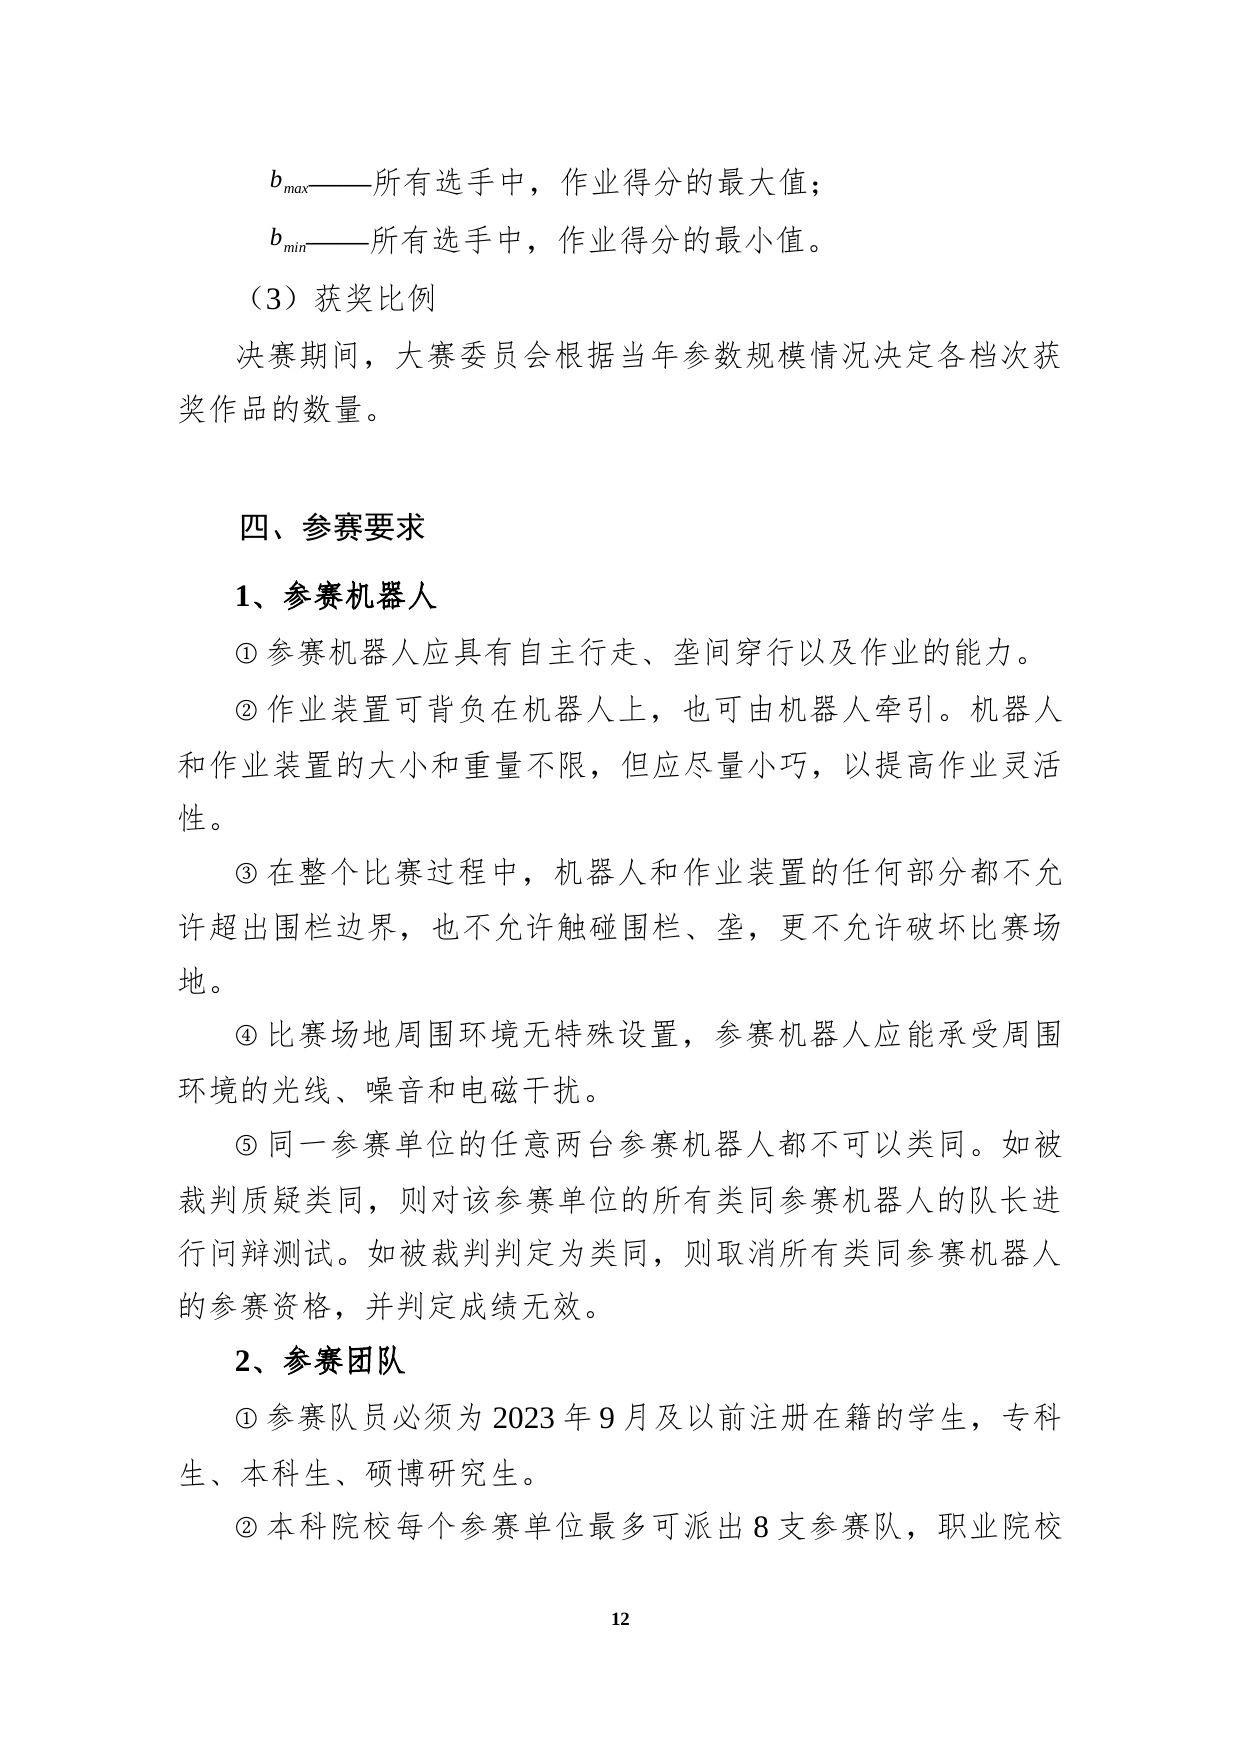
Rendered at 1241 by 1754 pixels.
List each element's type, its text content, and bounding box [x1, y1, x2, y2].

text ①参赛机器人应具有自主行走、垄间穿行以及作业的能力。 [176, 632, 1064, 670]
text ②作业装置可背负在机器人上，也可由机器人牵引。机器人和作业装置的大小和重量不限，但应尽量小巧，以提高作业灵活性。 [176, 689, 1064, 834]
text 2、参赛团队 [176, 1340, 1064, 1378]
text ——所有选手中，作业得分的最大值； [176, 162, 1064, 201]
text （3）获奖比例 [176, 278, 1064, 316]
text 1、参赛机器人 [176, 575, 1064, 613]
text ①参赛队员必须为2023年9月及以前注册在籍的学生，专科生、本科生、硕博研究生。 [176, 1397, 1064, 1488]
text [176, 1506, 1064, 1544]
text ④比赛场地周围环境无特殊设置，参赛机器人应能承受周围环境的光线、噪音和电磁干扰。 [176, 1014, 1064, 1106]
text ③在整个比赛过程中，机器人和作业装置的任何部分都不允许超出围栏边界，也不允许触碰围栏、垄，更不允许破坏比赛场地。 [176, 852, 1064, 997]
text ——所有选手中，作业得分的最小值。 [176, 220, 1064, 259]
text 四、参赛要求 [176, 492, 1064, 557]
text ⑤同一参赛单位的任意两台参赛机器人都不可以类同。如被裁判质疑类同，则对该参赛单位的所有类同参赛机器人的队长进行问辩测试。如被裁判判定为类同，则取消所有类同参赛机器人的参赛资格，并判定成绩无效。 [176, 1124, 1064, 1322]
text 决赛期间，大赛委员会根据当年参数规模情况决定各档次获奖作品的数量。 [176, 335, 1064, 424]
